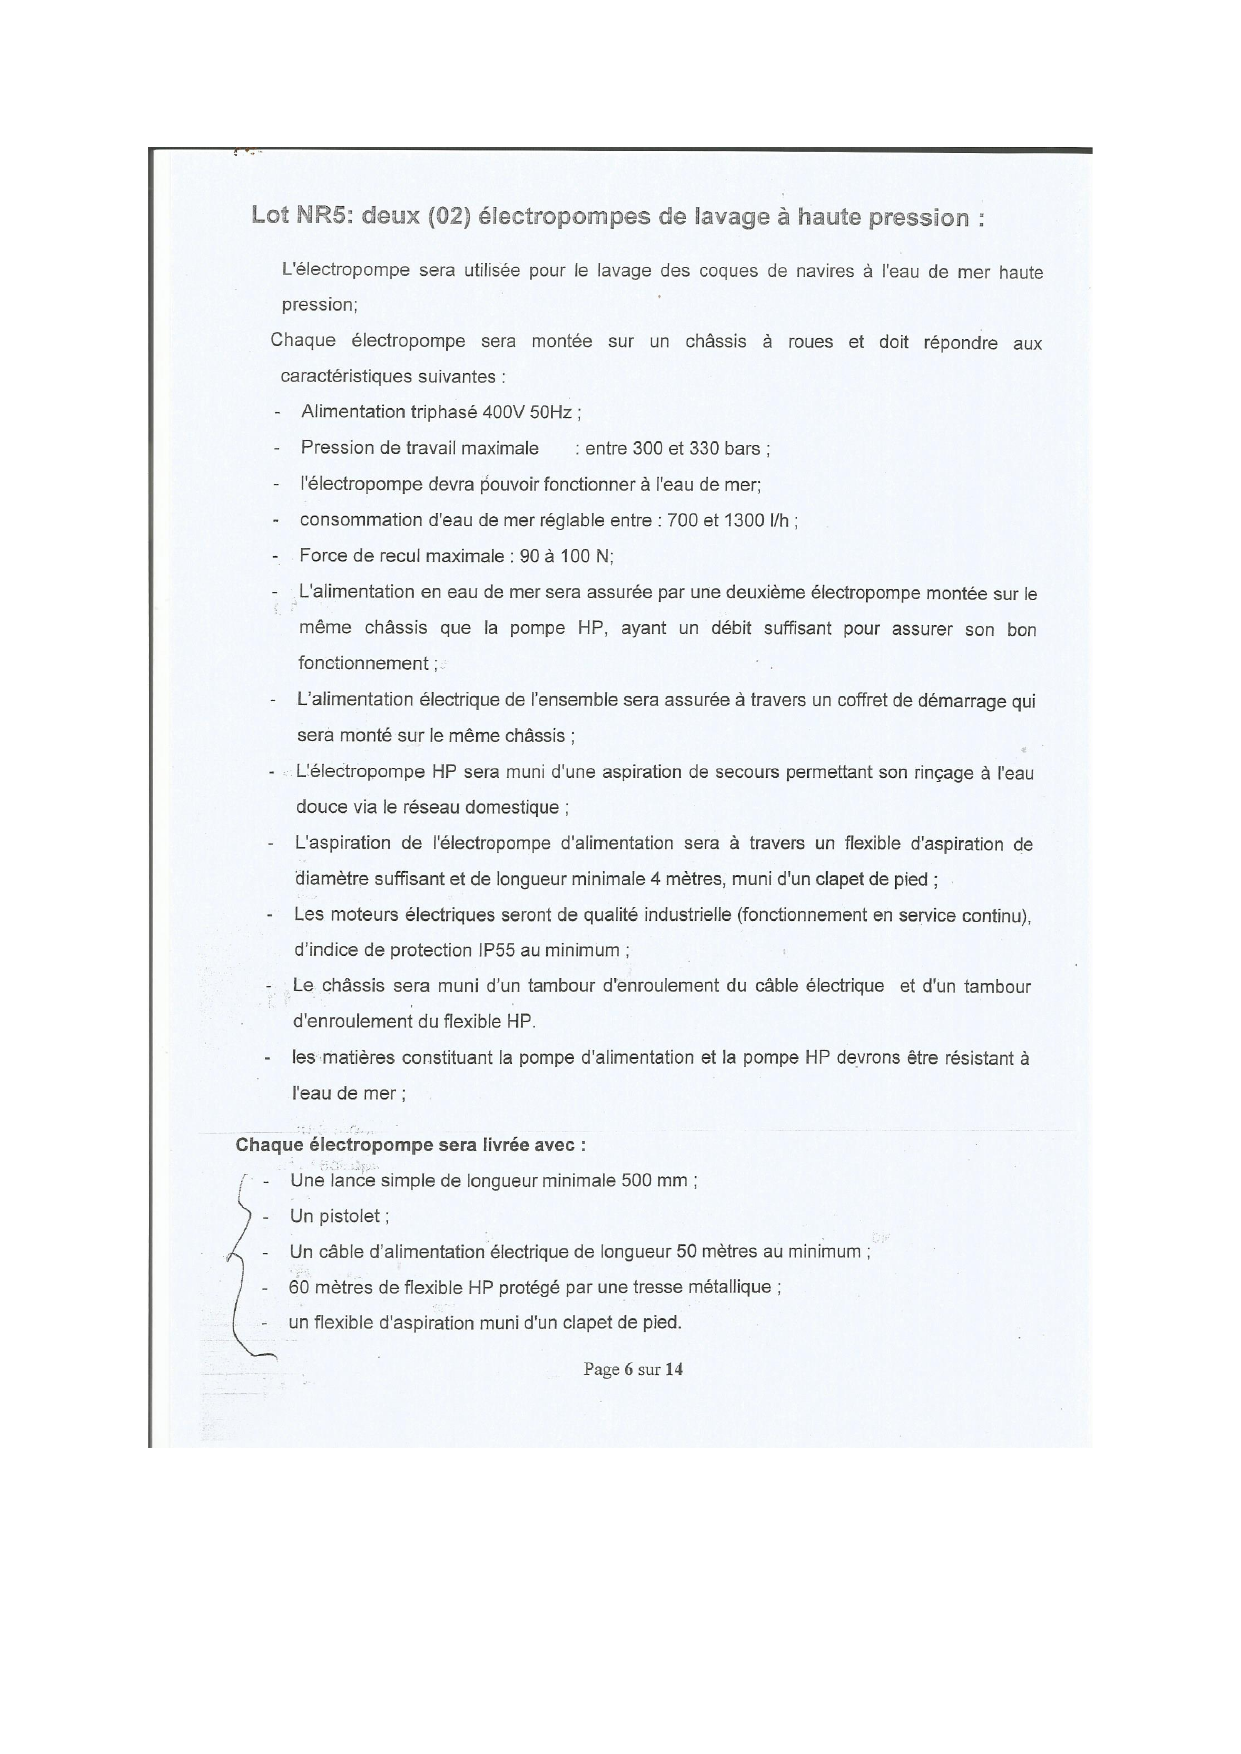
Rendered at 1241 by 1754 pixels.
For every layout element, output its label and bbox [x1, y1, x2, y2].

picture [147, 147, 1093, 1448]
